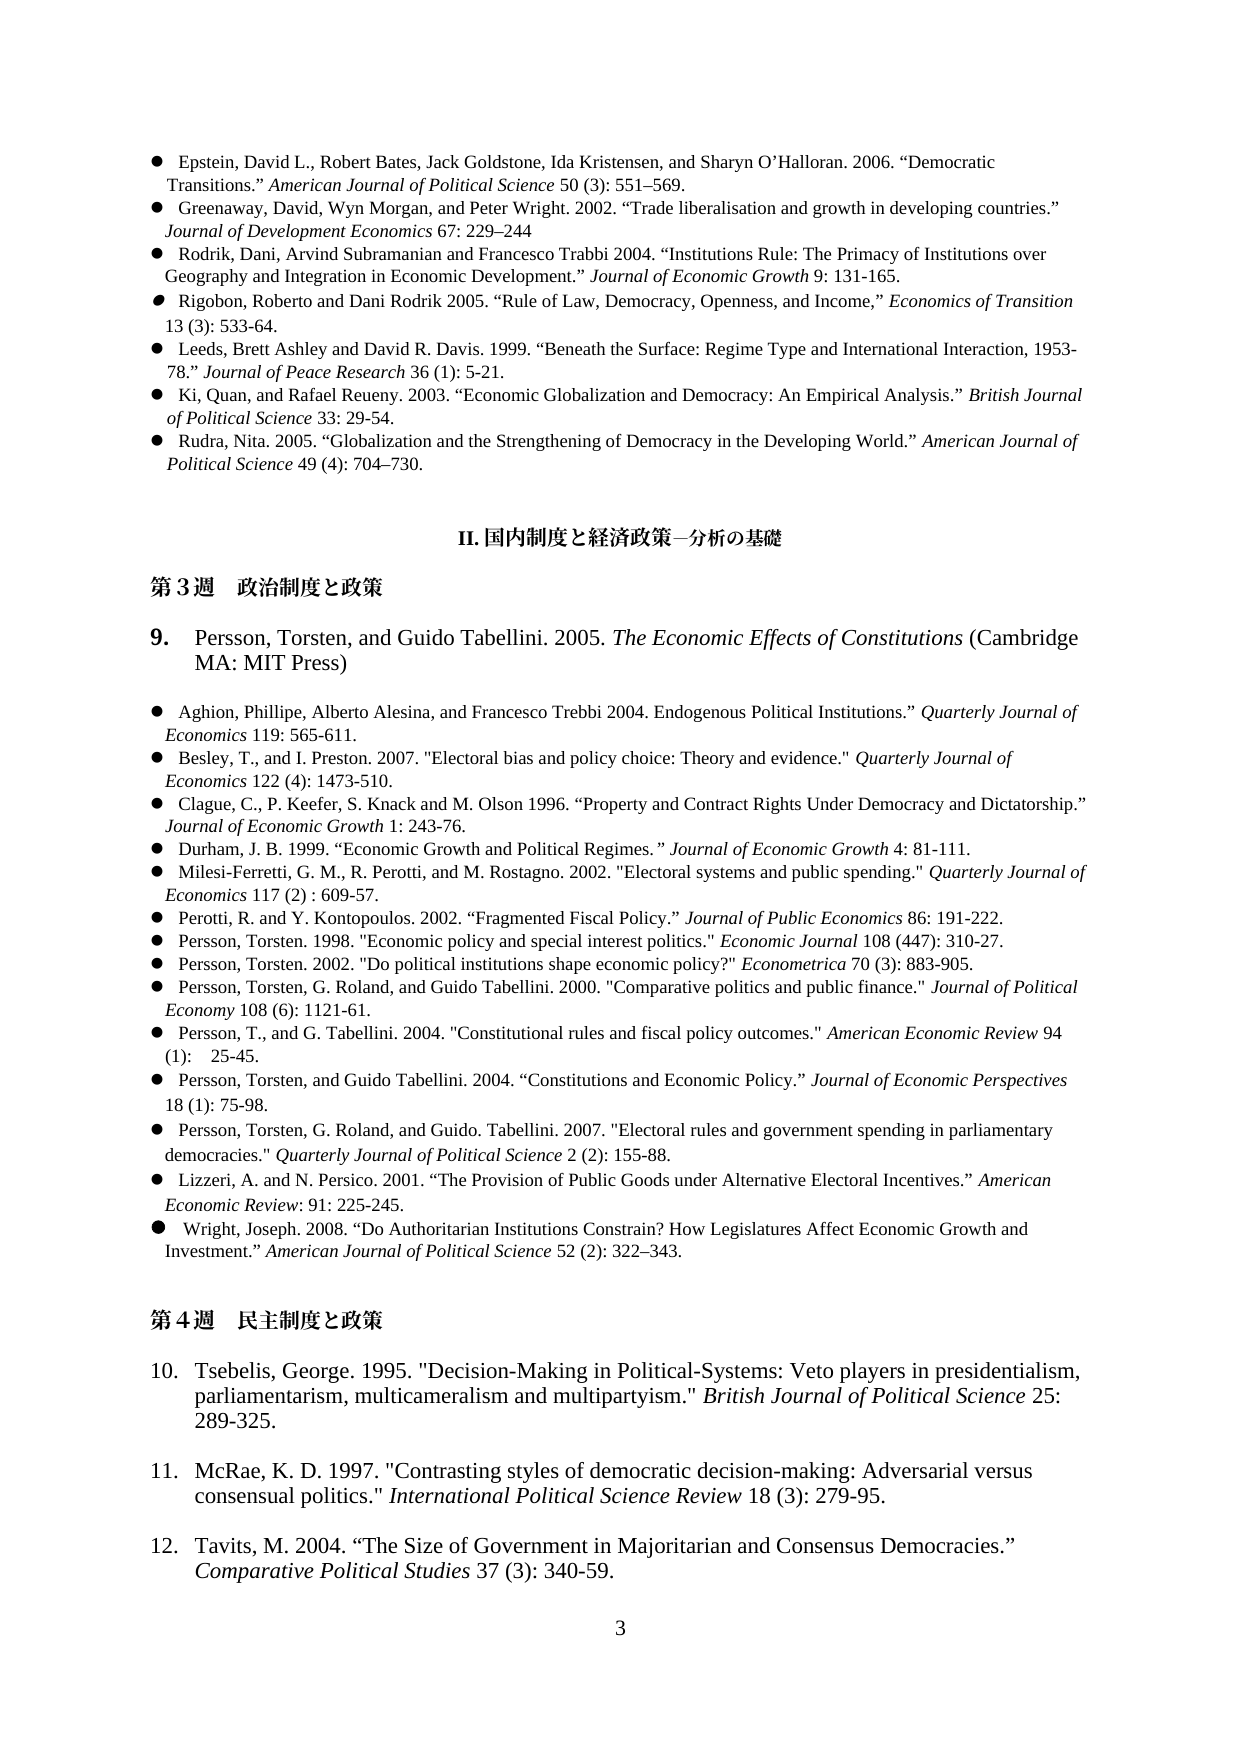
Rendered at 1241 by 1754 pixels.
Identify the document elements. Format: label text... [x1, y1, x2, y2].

text II. 国内制度と経済政策―分析の基礎 [150, 525, 1090, 550]
text 第４週 民主制度と政策 [150, 1308, 1090, 1333]
list Persson, Torsten. 1998. "Economic policy and special interest politics." Economic Journal 108 (447): 310-27. [150, 929, 1090, 952]
list Aghion, Phillipe, Alberto Alesina, and Francesco Trebbi 2004. Endogenous Political Institutions.” Quarterly Journal of Economics 119: 565-611. [150, 700, 1090, 746]
list Persson, Torsten, G. Roland, and Guido. Tabellini. 2007. "Electoral rules and government spending in parliamentary democracies." Quarterly Journal of Political Science 2 (2): 155-88. [150, 1117, 1090, 1167]
list Persson, Torsten. 2002. "Do political institutions shape economic policy?" Econometrica 70 (3): 883-905. [150, 952, 1090, 975]
list Rudra, Nita. 2005. “Globalization and the Strengthening of Democracy in the Developing World.” American Journal of Political Science 49 (4): 704–730. [150, 429, 1090, 475]
list Tavits, M. 2004. “The Size of Government in Majoritarian and Consensus Democracies.” Comparative Political Studies 37 (3): 340-59. [150, 1533, 1090, 1583]
list Besley, T., and I. Preston. 2007. "Electoral bias and policy choice: Theory and evidence." Quarterly Journal of Economics 122 (4): 1473-510. [150, 746, 1090, 792]
list Persson, Torsten, G. Roland, and Guido Tabellini. 2000. "Comparative politics and public finance." Journal of Political Economy 108 (6): 1121-61. [150, 975, 1090, 1021]
list Greenaway, David, Wyn Morgan, and Peter Wright. 2002. “Trade liberalisation and growth in developing countries.” Journal of Development Economics 67: 229–244 [150, 196, 1090, 242]
list Persson, Torsten, and Guido Tabellini. 2004. “Constitutions and Economic Policy.” Journal of Economic Perspectives 18 (1): 75-98. [150, 1067, 1090, 1117]
list Ki, Quan, and Rafael Reueny. 2003. “Economic Globalization and Democracy: An Empirical Analysis.” British Journal of Political Science 33: 29-54. [150, 383, 1090, 429]
text 第３週 政治制度と政策 [150, 575, 1090, 600]
list Epstein, David L., Robert Bates, Jack Goldstone, Ida Kristensen, and Sharyn O’Halloran. 2006. “Democratic Transitions.” American Journal of Political Science 50 (3): 551–569. [150, 150, 1090, 196]
list Durham, J. B. 1999. “Economic Growth and Political Regimes.” Journal of Economic Growth 4: 81-111. [150, 837, 1090, 860]
list Wright, Joseph. 2008. “Do Authoritarian Institutions Constrain? How Legislatures Affect Economic Growth and Investment.” American Journal of Political Science 52 (2): 322–343. [150, 1217, 1090, 1262]
list McRae, K. D. 1997. "Contrasting styles of democratic decision-making: Adversarial versus consensual politics." International Political Science Review 18 (3): 279-95. [150, 1458, 1090, 1508]
list Rodrik, Dani, Arvind Subramanian and Francesco Trabbi 2004. “Institutions Rule: The Primacy of Institutions over Geography and Integration in Economic Development.” Journal of Economic Growth 9: 131-165. [150, 242, 1090, 287]
list Persson, Torsten, and Guido Tabellini. 2005. The Economic Effects of Constitutions (Cambridge MA: MIT Press) [150, 625, 1090, 675]
list Lizzeri, A. and N. Persico. 2001. “The Provision of Public Goods under Alternative Electoral Incentives.” American Economic Review: 91: 225-245. [150, 1167, 1090, 1217]
list Tsebelis, George. 1995. "Decision-Making in Political-Systems: Veto players in presidentialism, parliamentarism, multicameralism and multipartyism." British Journal of Political Science 25: 289-325. [150, 1358, 1090, 1433]
list Clague, C., P. Keefer, S. Knack and M. Olson 1996. “Property and Contract Rights Under Democracy and Dictatorship.” Journal of Economic Growth 1: 243-76. [150, 792, 1090, 837]
list Persson, T., and G. Tabellini. 2004. "Constitutional rules and fiscal policy outcomes." American Economic Review 94 (1): 25-45. [150, 1021, 1090, 1067]
list Leeds, Brett Ashley and David R. Davis. 1999. “Beneath the Surface: Regime Type and International Interaction, 1953-78.” Journal of Peace Research 36 (1): 5-21. [150, 337, 1090, 383]
list Milesi-Ferretti, G. M., R. Perotti, and M. Rostagno. 2002. "Electoral systems and public spending." Quarterly Journal of Economics 117 (2) : 609-57. [150, 860, 1090, 906]
list Perotti, R. and Y. Kontopoulos. 2002. “Fragmented Fiscal Policy.” Journal of Public Economics 86: 191-222. [150, 906, 1165, 929]
list Rigobon, Roberto and Dani Rodrik 2005. “Rule of Law, Democracy, Openness, and Income,” Economics of Transition 13 (3): 533-64. [150, 287, 1090, 337]
